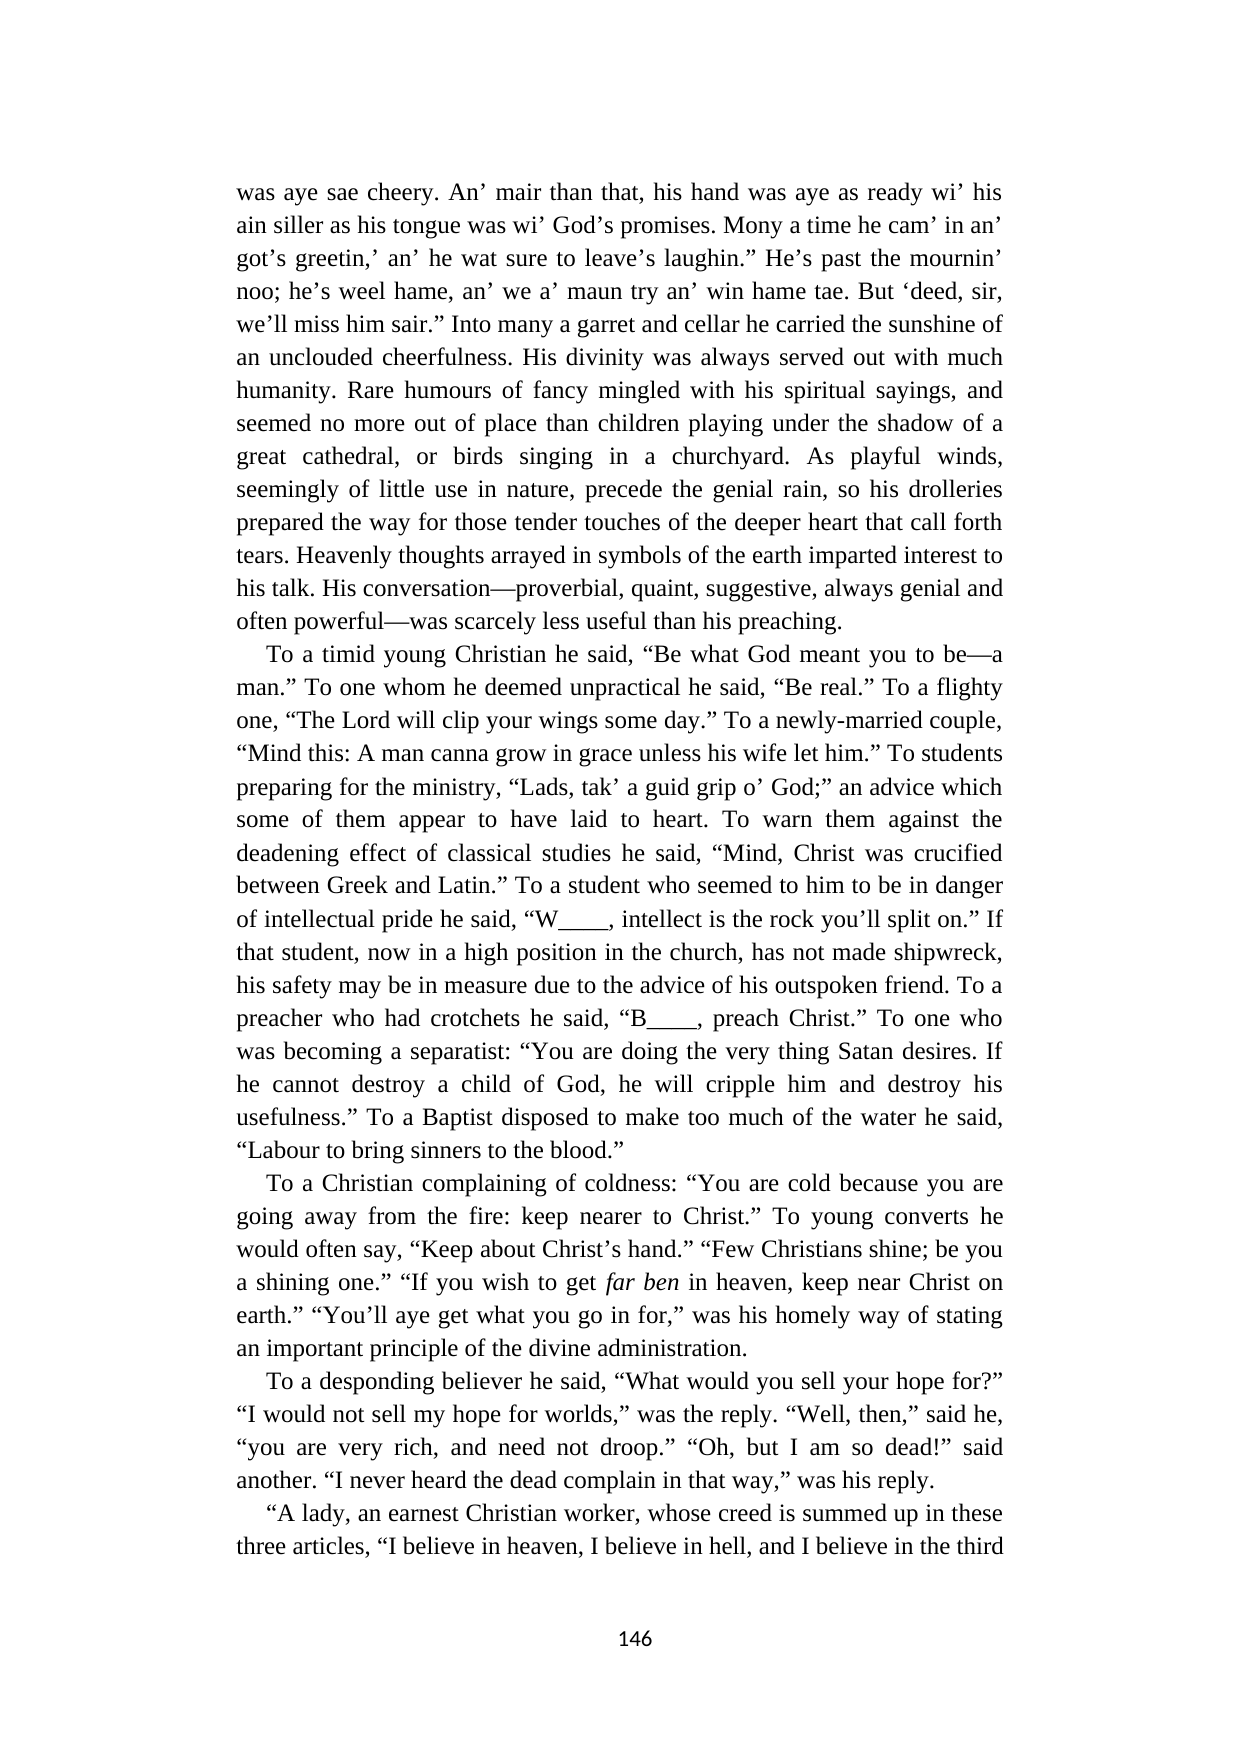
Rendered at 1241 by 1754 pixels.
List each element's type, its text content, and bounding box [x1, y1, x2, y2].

text To a desponding believer he said, “What would you sell your hope for?” “I would not sell my hope for worlds,” was the reply. “Well, then,” said he, “you are very rich, and need not droop.” “Oh, but I am so dead!” said another. “I never heard the dead complain in that way,” was his reply. [236, 1366, 1004, 1494]
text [236, 1498, 1004, 1560]
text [236, 177, 1004, 635]
text To a timid young Christian he said, “Be what God meant you to be—a man.” To one whom he deemed unpractical he said, “Be real.” To a flighty one, “The Lord will clip your wings some day.” To a newly-married couple, “Mind this: A man canna grow in grace unless his wife let him.” To students preparing for the ministry, “Lads, tak’ a guid grip o’ God;” an advice which some of them appear to have laid to heart. To warn them against the deadening effect of classical studies he said, “Mind, Christ was crucified between Greek and Latin.” To a student who seemed to him to be in danger of intellectual pride he said, “W____, intellect is the rock you’ll split on.” If that student, now in a high position in the church, has not made shipwreck, his safety may be in measure due to the advice of his outspoken friend. To a preacher who had crotchets he said, “B____, preach Christ.” To one who was becoming a separatist: “You are doing the very thing Satan desires. If he cannot destroy a child of God, he will cripple him and destroy his usefulness.” To a Baptist disposed to make too much of the water he said, “Labour to bring sinners to the blood.” [236, 639, 1004, 1163]
text To a Christian complaining of coldness: “You are cold because you are going away from the fire: keep nearer to Christ.” To young converts he would often say, “Keep about Christ’s hand.” “Few Christians shine; be you a shining one.” “If you wish to get far ben in heaven, keep near Christ on earth.” “You’ll aye get what you go in for,” was his homely way of stating an important principle of the divine administration. [236, 1168, 1004, 1362]
